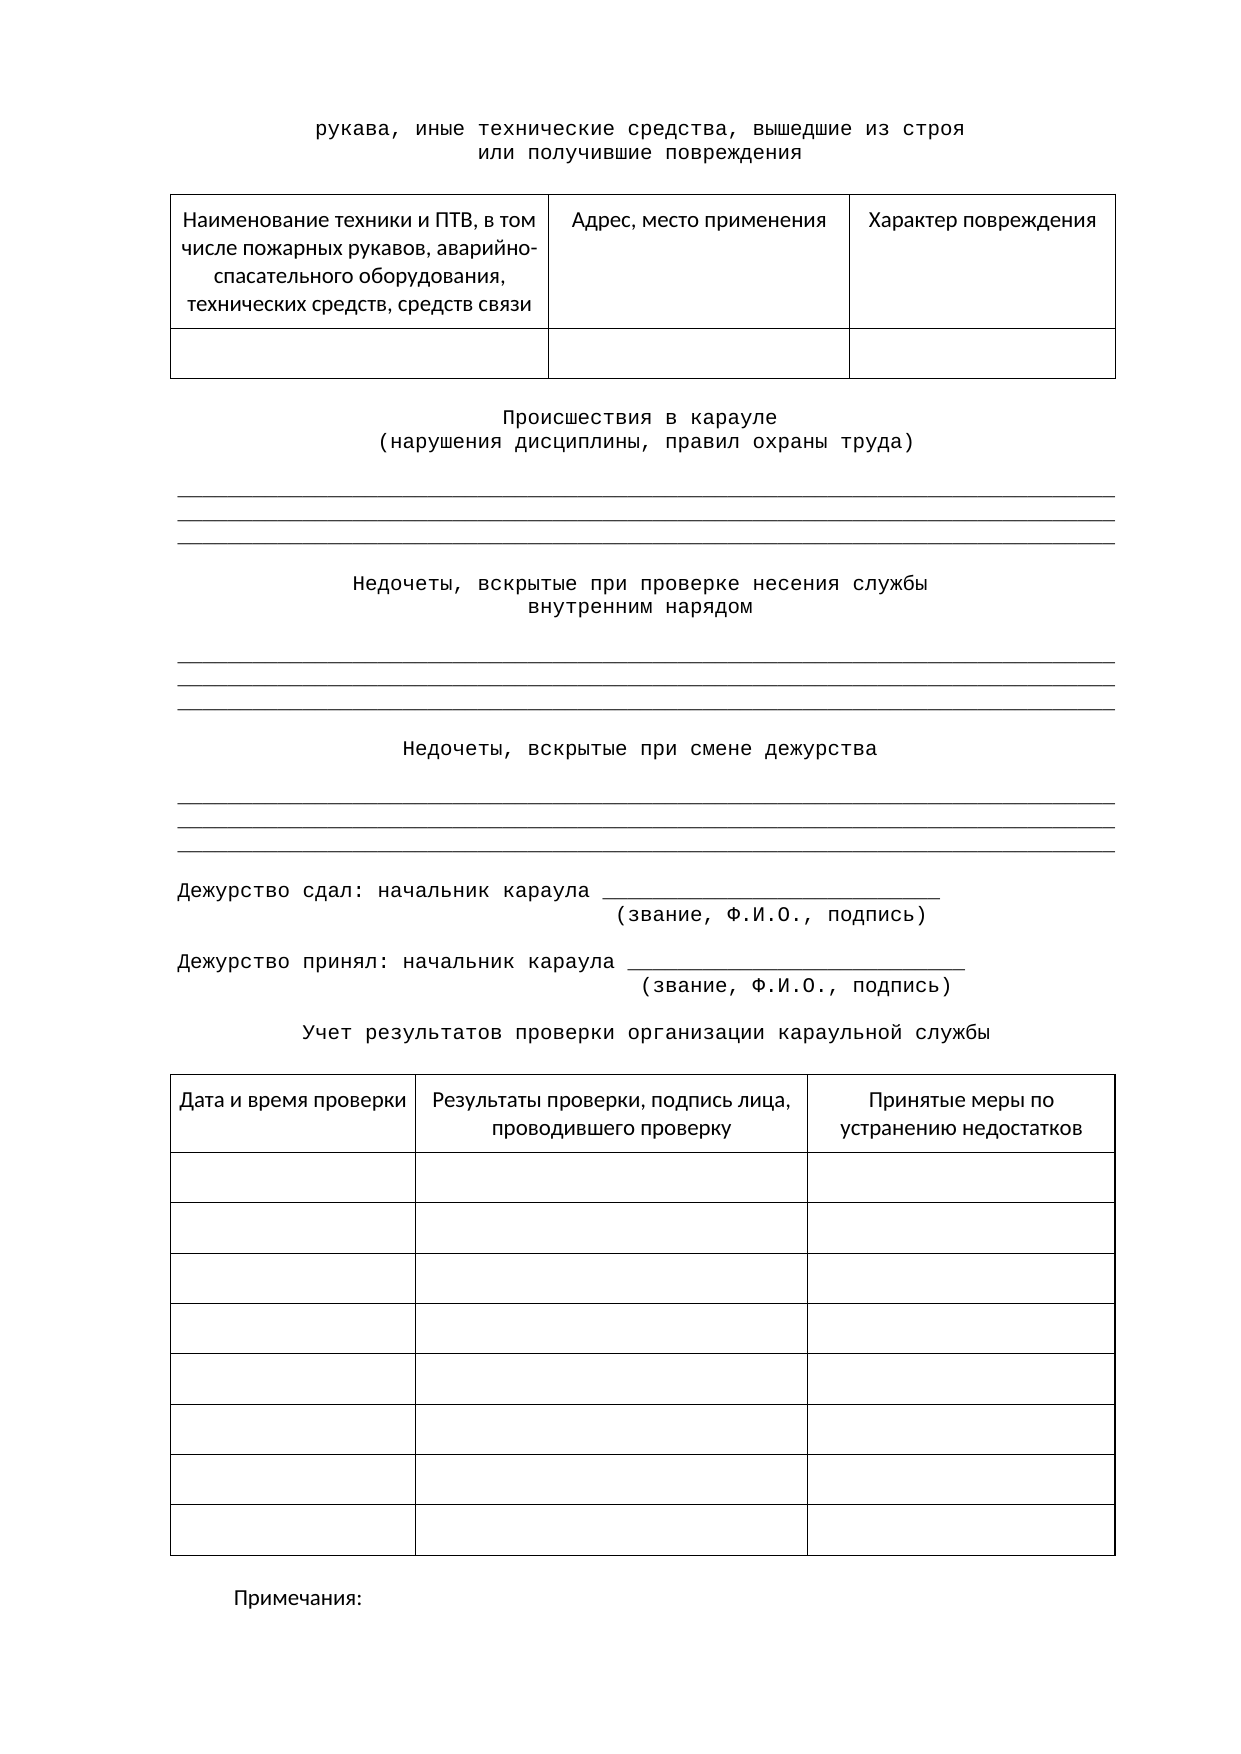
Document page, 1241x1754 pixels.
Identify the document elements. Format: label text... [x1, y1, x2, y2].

table_cell [171, 1304, 415, 1353]
text ___________________________________________________________________________ [177, 478, 1152, 502]
text или получившие повреждения [177, 142, 1152, 165]
table_cell [808, 1405, 1114, 1454]
table_header Результаты проверки, подпись лица, проводившего проверку [416, 1075, 807, 1152]
text ___________________________________________________________________________ [177, 525, 1152, 549]
text внутренним нарядом [177, 596, 1152, 620]
table_header Адрес, место применения [549, 195, 849, 328]
text Примечания: [177, 1583, 1152, 1612]
text Дежурство принял: начальник караула ___________________________ [177, 951, 1152, 975]
text (нарушения дисциплины, правил охраны труда) [177, 431, 1152, 454]
table_cell [808, 1354, 1114, 1403]
text Дежурство сдал: начальник караула ___________________________ [177, 880, 1152, 904]
text Учет результатов проверки организации караульной службы [177, 1022, 1152, 1046]
table_cell [171, 1505, 415, 1554]
table_header Дата и время проверки [171, 1075, 415, 1152]
text ___________________________________________________________________________ [177, 502, 1152, 525]
table_cell [171, 1203, 415, 1253]
table_cell [808, 1455, 1114, 1504]
text ___________________________________________________________________________ [177, 644, 1152, 667]
text Недочеты, вскрытые при проверке несения службы [177, 573, 1152, 596]
table_cell [171, 1153, 415, 1202]
text ___________________________________________________________________________ [177, 809, 1152, 833]
table_cell [808, 1304, 1114, 1353]
text ___________________________________________________________________________ [177, 833, 1152, 856]
text (звание, Ф.И.О., подпись) [177, 904, 1152, 927]
table_header Характер повреждения [850, 195, 1115, 328]
table_header Наименование техники и ПТВ, в том числе пожарных рукавов, аварийно-спасательного оборудования, технических средств, средств связи [171, 195, 548, 328]
text ___________________________________________________________________________ [177, 667, 1152, 691]
table_cell [171, 1354, 415, 1403]
table_cell [416, 1153, 807, 1202]
table_cell [416, 1304, 807, 1353]
table_cell [808, 1153, 1114, 1202]
table_cell [416, 1254, 807, 1303]
table_cell [808, 1254, 1114, 1303]
text ___________________________________________________________________________ [177, 691, 1152, 714]
table_cell [808, 1505, 1114, 1554]
table_cell [171, 1254, 415, 1303]
table_cell [416, 1354, 807, 1403]
table_cell [171, 1405, 415, 1454]
table_cell [808, 1203, 1114, 1253]
text ___________________________________________________________________________ [177, 786, 1152, 809]
text Недочеты, вскрытые при смене дежурства [177, 738, 1152, 762]
text (звание, Ф.И.О., подпись) [177, 975, 1152, 998]
text Происшествия в карауле [177, 407, 1152, 431]
table_cell [416, 1455, 807, 1504]
table_header Принятые меры по устранению недостатков [808, 1075, 1114, 1152]
table_cell [416, 1203, 807, 1253]
table_cell [850, 329, 1115, 378]
table_cell [416, 1505, 807, 1554]
table_cell [549, 329, 849, 378]
table_cell [171, 329, 548, 378]
table_cell [171, 1455, 415, 1504]
text рукава, иные технические средства, вышедшие из строя [177, 118, 1152, 142]
table_cell [416, 1405, 807, 1454]
